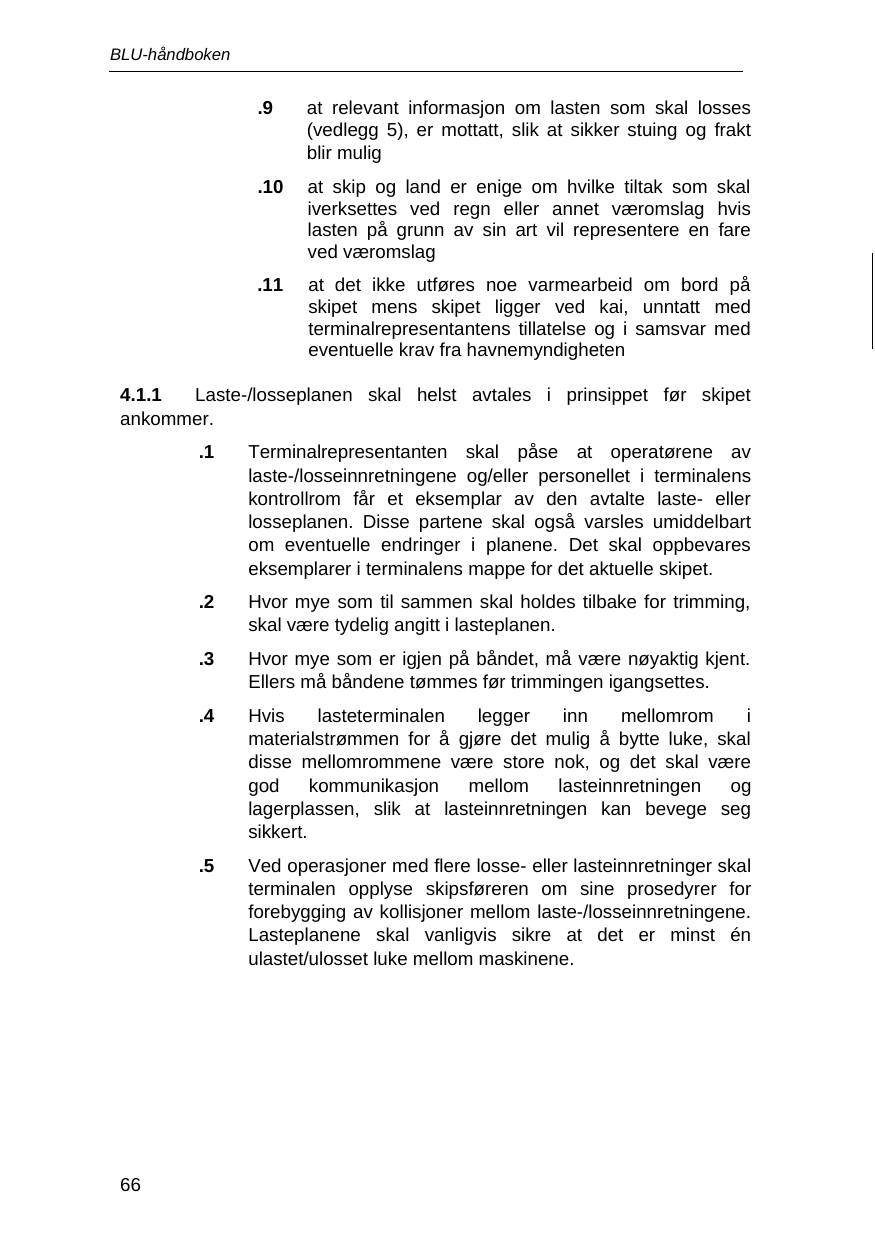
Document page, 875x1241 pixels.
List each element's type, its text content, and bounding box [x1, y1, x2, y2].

text .11 at det ikke utføres noe varmearbeid om bord på skipet mens skipet ligger ved kai, unntatt med terminalrepresentantens tillatelse og i samsvar med eventuelle krav fra havnemyndigheten [257, 274, 751, 361]
text .3 Hvor mye som er igjen på båndet, må være nøyaktig kjent. Ellers må båndene tømmes før trimmingen igangsettes. [198, 647, 751, 693]
text .5 Ved operasjoner med flere losse- eller lasteinnretninger skal terminalen opplyse skipsføreren om sine prosedyrer for forebygging av kollisjoner mellom laste-/losseinnretningene. Lasteplanene skal vanligvis sikre at det er minst én ulastet/ulosset luke mellom maskinene. [198, 854, 751, 970]
text 4.1.1 Laste-/losseplanen skal helst avtales i prinsippet før skipet ankommer. [120, 382, 751, 430]
table_header BLU-håndboken [109, 45, 743, 71]
text .1 Terminalrepresentanten skal påse at operatørene av laste-/losseinnretningene og/eller personellet i terminalens kontrollrom får et eksemplar av den avtalte laste- eller losseplanen. Disse partene skal også varsles umiddelbart om eventuelle endringer i planene. Det skal oppbevares eksemplarer i terminalens mappe for det aktuelle skipet. [198, 440, 751, 580]
text .4 Hvis lasteterminalen legger inn mellomrom i materialstrømmen for å gjøre det mulig å bytte luke, skal disse mellomrommene være store nok, og det skal være god kommunikasjon mellom lasteinnretningen og lagerplassen, slik at lasteinnretningen kan bevege seg sikkert. [198, 704, 751, 843]
text .2 Hvor mye som til sammen skal holdes tilbake for trimming, skal være tydelig angitt i lasteplanen. [198, 590, 751, 637]
text .9 at relevant informasjon om lasten som skal losses (vedlegg 5), er mottatt, slik at sikker stuing og frakt blir mulig [257, 96, 751, 164]
text .10 at skip og land er enige om hvilke tiltak som skal iverksettes ved regn eller annet væromslag hvis lasten på grunn av sin art vil representere en fare ved væromslag [257, 176, 751, 263]
